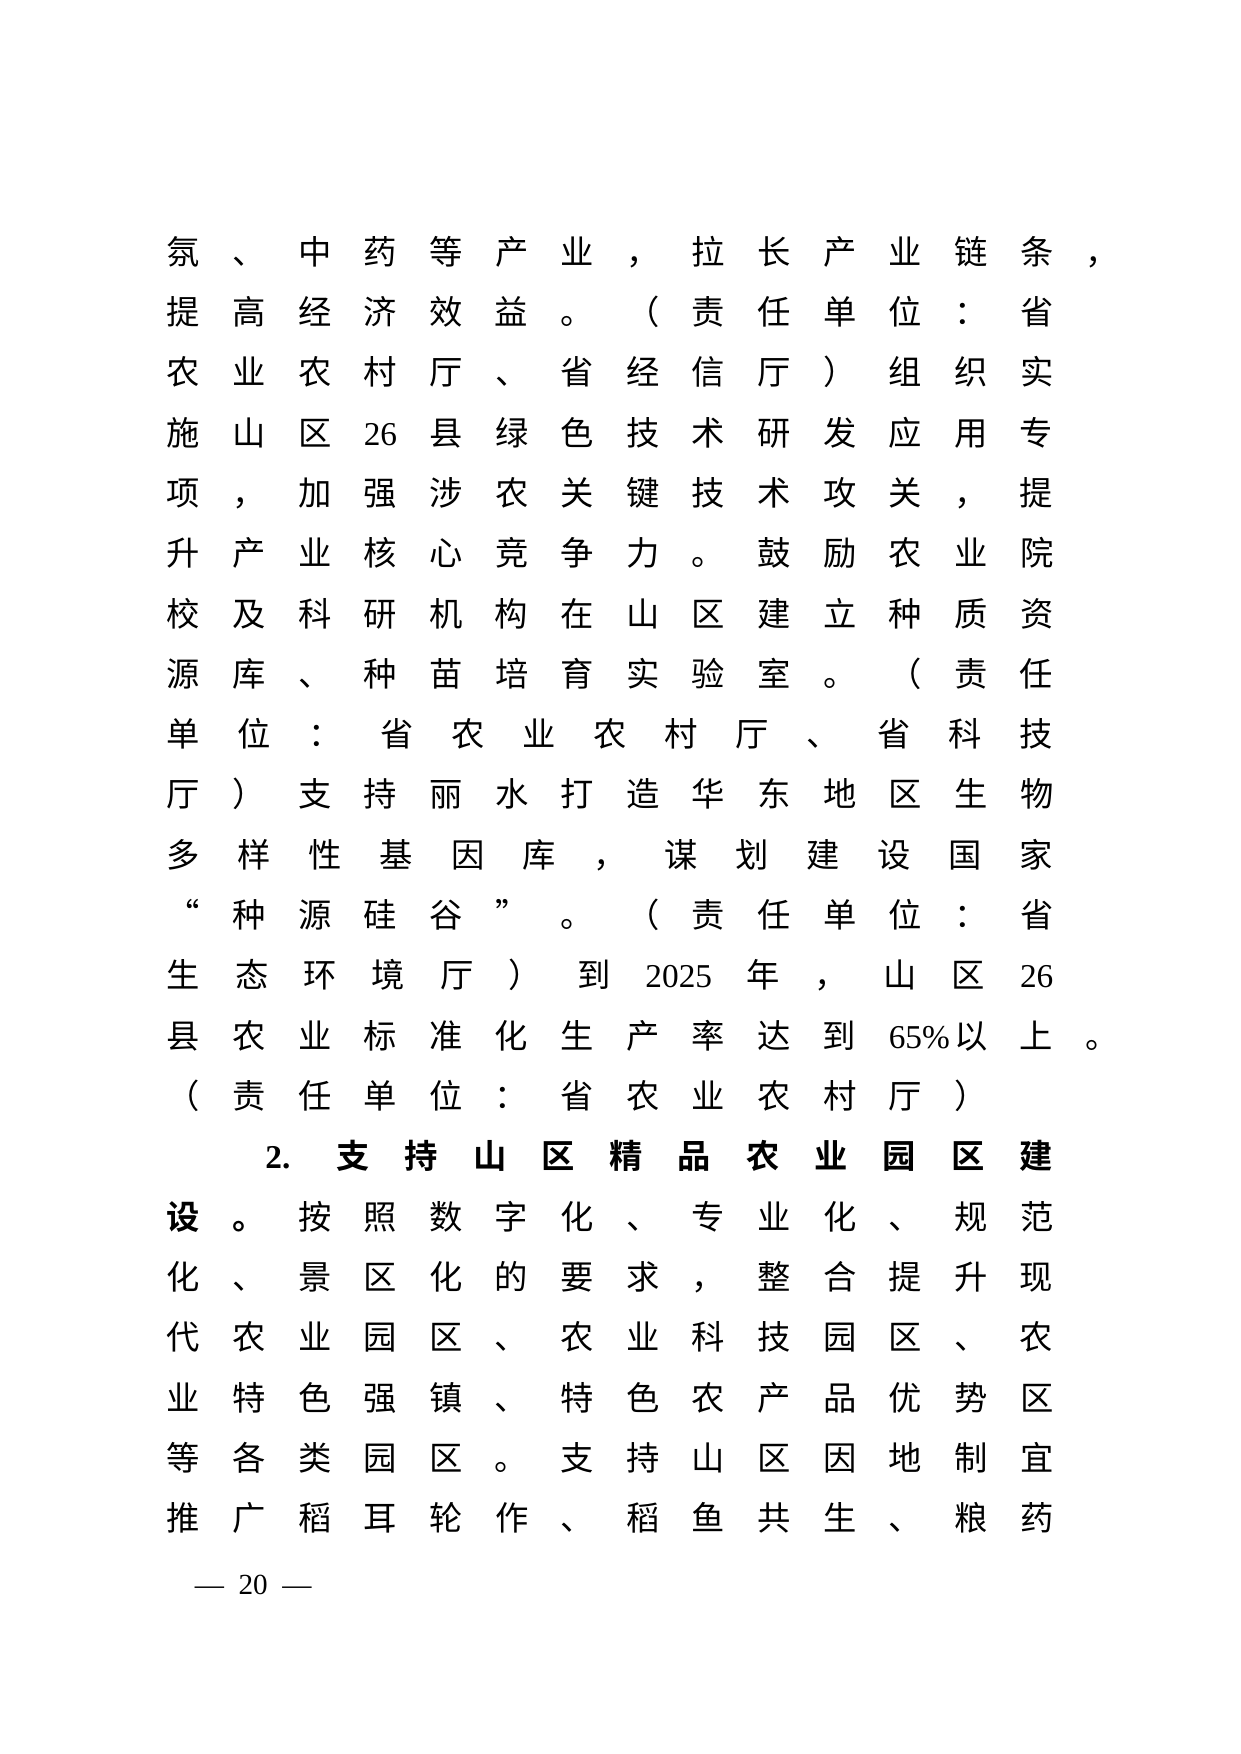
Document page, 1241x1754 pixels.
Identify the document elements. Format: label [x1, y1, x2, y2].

text [167, 1124, 1085, 1546]
text [167, 219, 1085, 1124]
